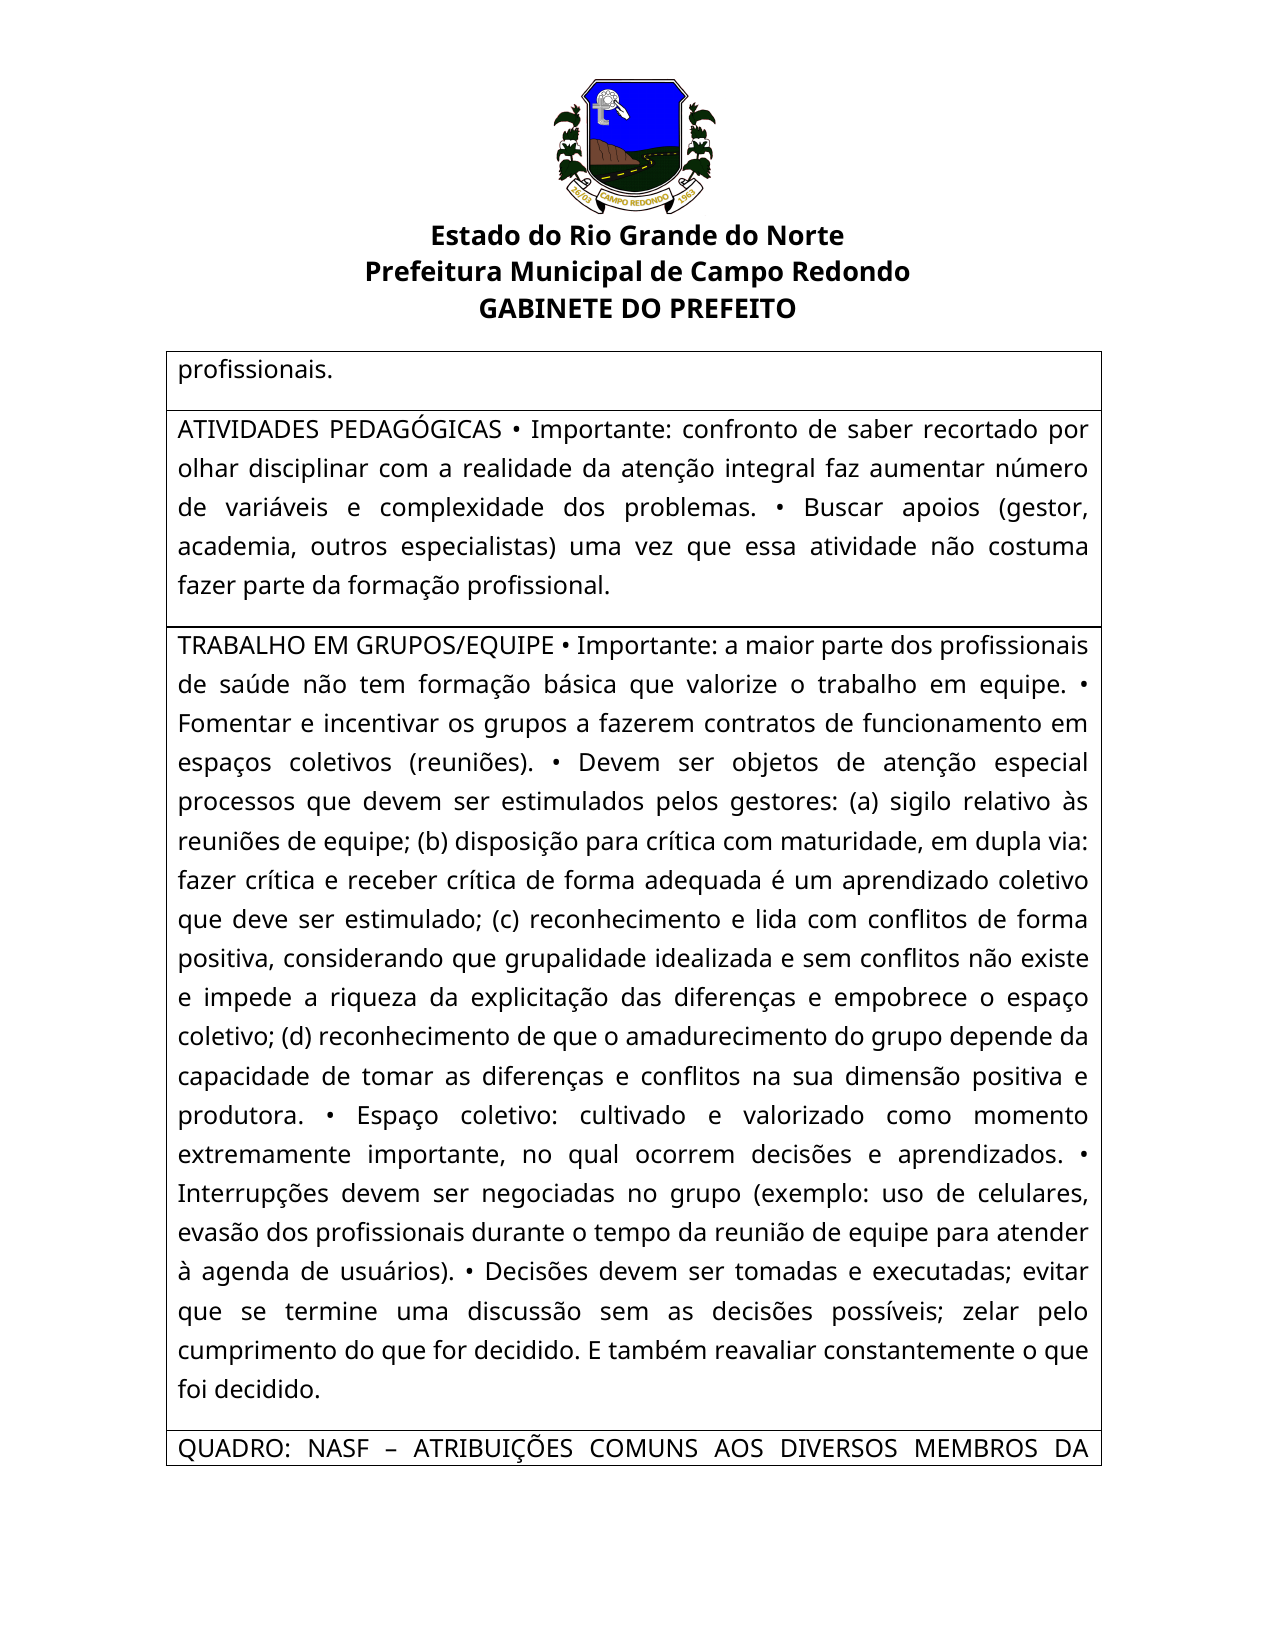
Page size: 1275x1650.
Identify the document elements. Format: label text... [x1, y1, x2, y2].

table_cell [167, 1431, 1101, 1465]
table_cell TRABALHO EM GRUPOS/EQUIPE • Importante: a maior parte dos profissionais de saúde não tem formação básica que valorize o trabalho em equipe. • Fomentar e incentivar os grupos a fazerem contratos de funcionamento em espaços coletivos (reuniões). • Devem ser objetos de atenção especial processos que devem ser estimulados pelos gestores: (a) sigilo relativo às reuniões de equipe; (b) disposição para crítica com maturidade, em dupla via: fazer crítica e receber crítica de forma adequada é um aprendizado coletivo que deve ser estimulado; (c) reconhecimento e lida com conflitos de forma positiva, considerando que grupalidade idealizada e sem conflitos não existe e impede a riqueza da explicitação das diferenças e empobrece o espaço coletivo; (d) reconhecimento de que o amadurecimento do grupo depende da capacidade de tomar as diferenças e conflitos na sua dimensão positiva e produtora. • Espaço coletivo: cultivado e valorizado como momento extremamente importante, no qual ocorrem decisões e aprendizados. • Interrupções devem ser negociadas no grupo (exemplo: uso de celulares, evasão dos profissionais durante o tempo da reunião de equipe para atender à agenda de usuários). • Decisões devem ser tomadas e executadas; evitar que se termine uma discussão sem as decisões possíveis; zelar pelo cumprimento do que for decidido. E também reavaliar constantemente o que foi decidido. [167, 628, 1101, 1430]
picture [550, 73, 725, 216]
table_cell ATIVIDADES PEDAGÓGICAS • Importante: confronto de saber recortado por olhar disciplinar com a realidade da atenção integral faz aumentar número de variáveis e complexidade dos problemas. • Buscar apoios (gestor, academia, outros especialistas) uma vez que essa atividade não costuma fazer parte da formação profissional. [167, 411, 1101, 626]
